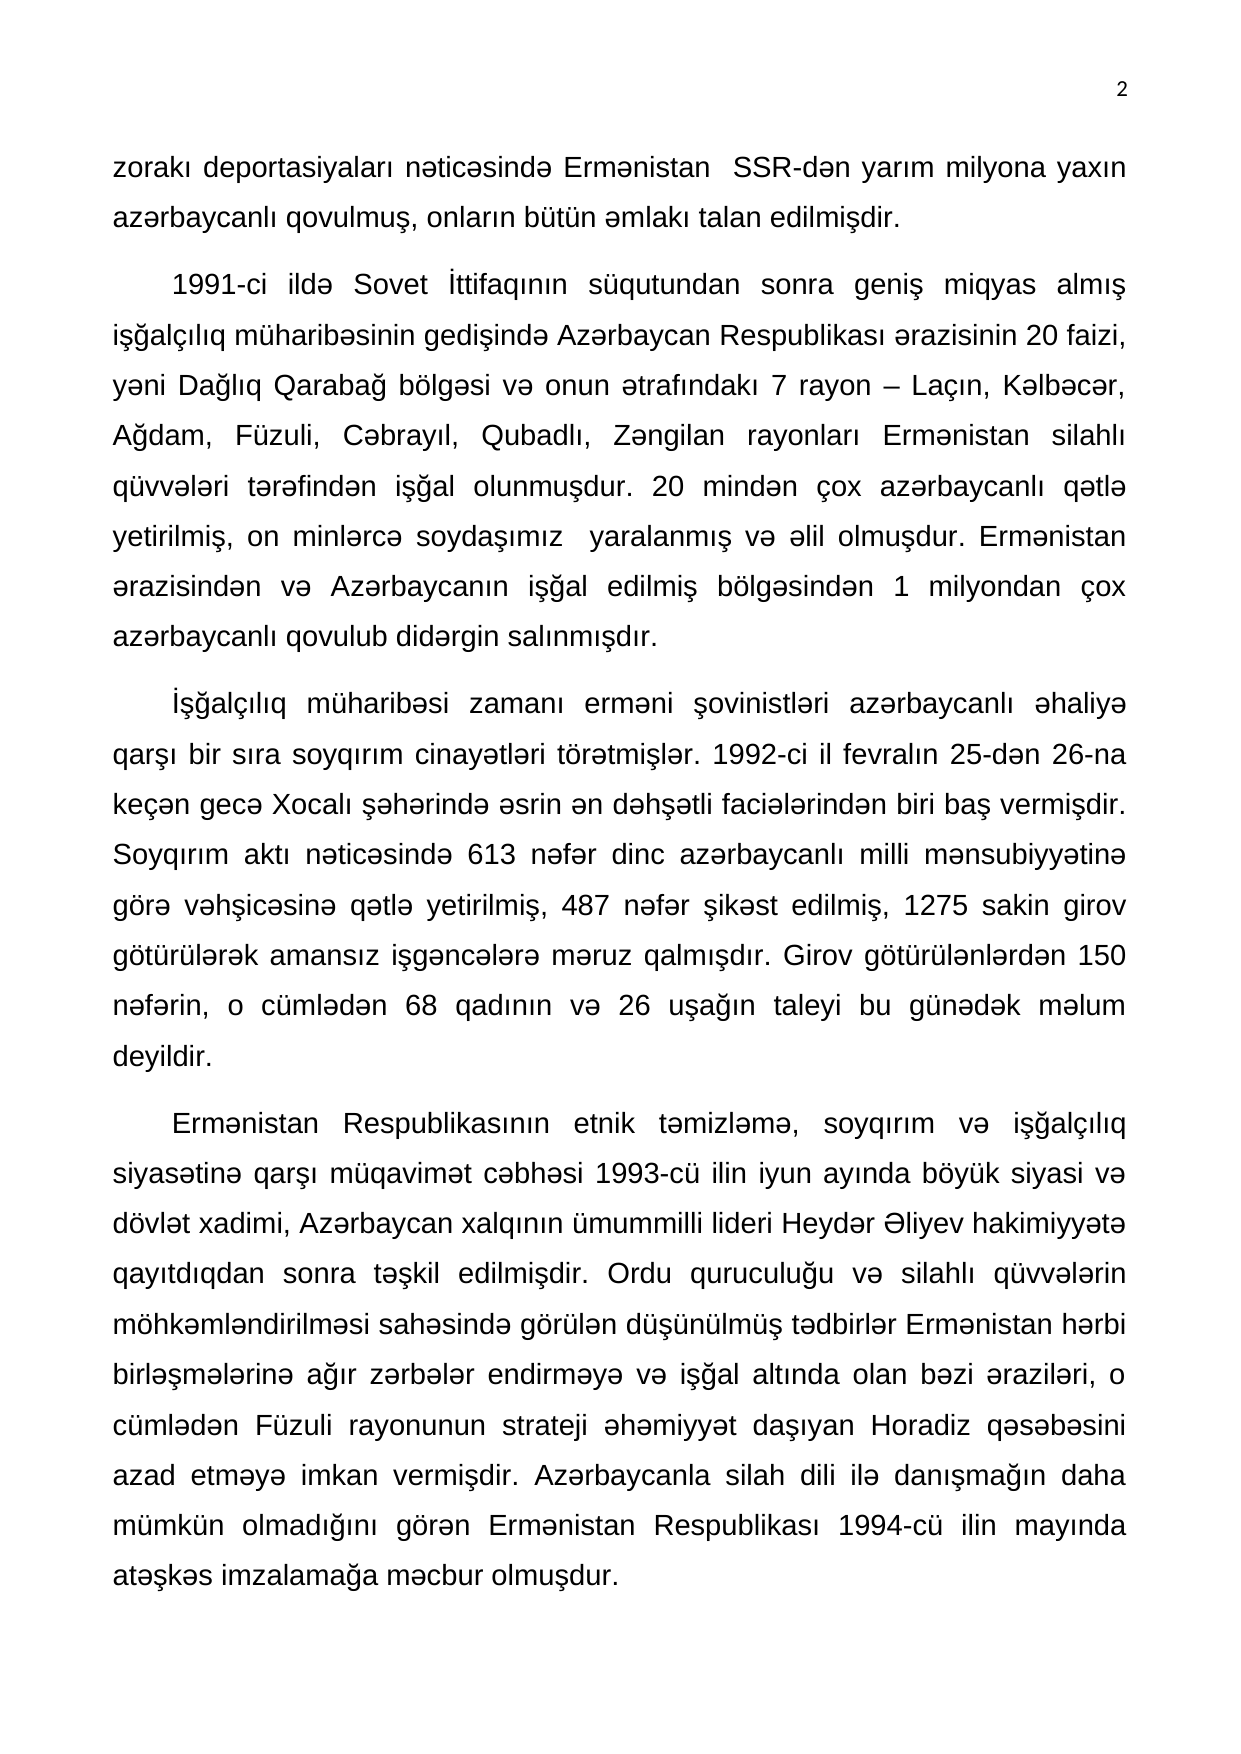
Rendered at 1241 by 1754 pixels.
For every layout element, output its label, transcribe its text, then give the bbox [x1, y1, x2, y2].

text Ermənistan Respublikasının etnik təmizləmə, soyqırım və işğalçılıq siyasətinə qarşı müqavimət cəbhəsi 1993-cü ilin iyun ayında böyük siyasi və dövlət xadimi, Azərbaycan xalqının ümummilli lideri Heydər Əliyev hakimiyyətə qayıtdıqdan sonra təşkil edilmişdir. Ordu quruculuğu və silahlı qüvvələrin möhkəmləndirilməsi sahəsində görülən düşünülmüş tədbirlər Ermənistan hərbi birləşmələrinə ağır zərbələr endirməyə və işğal altında olan bəzi əraziləri, o cümlədən Füzuli rayonunun strateji əhəmiyyət daşıyan Horadiz qəsəbəsini azad etməyə imkan vermişdir. Azərbaycanla silah dili ilə danışmağın daha mümkün olmadığını görən Ermənistan Respublikası 1994-cü ilin mayında atəşkəs imzalamağa məcbur olmuşdur. [112, 1106, 1128, 1592]
text İşğalçılıq müharibəsi zamanı erməni şovinistləri azərbaycanlı əhaliyə qarşı bir sıra soyqırım cinayətləri törətmişlər. 1992-ci il fevralın 25-dən 26-na keçən gecə Xocalı şəhərində əsrin ən dəhşətli faciələrindən biri baş vermişdir. Soyqırım aktı nəticəsində 613 nəfər dinc azərbaycanlı milli mənsubiyyətinə görə vəhşicəsinə qətlə yetirilmiş, 487 nəfər şikəst edilmiş, 1275 sakin girov götürülərək amansız işgəncələrə məruz qalmışdır. Girov götürülənlərdən 150 nəfərin, o cümlədən 68 qadının və 26 uşağın taleyi bu günədək məlum deyildir. [112, 686, 1128, 1072]
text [112, 150, 1128, 234]
text 1991-ci ildə Sovet İttifaqının süqutundan sonra geniş miqyas almış işğalçılıq müharibəsinin gedişində Azərbaycan Respublikası ərazisinin 20 faizi, yəni Dağlıq Qarabağ bölgəsi və onun ətrafındakı 7 rayon – Laçın, Kəlbəcər, Ağdam, Füzuli, Cəbrayıl, Qubadlı, Zəngilan rayonları Ermənistan silahlı qüvvələri tərəfindən işğal olunmuşdur. 20 mindən çox azərbaycanlı qətlə yetirilmiş, on minlərcə soydaşımız yaralanmış və əlil olmuşdur. Ermənistan ərazisindən və Azərbaycanın işğal edilmiş bölgəsindən 1 milyondan çox azərbaycanlı qovulub didərgin salınmışdır. [112, 267, 1128, 653]
